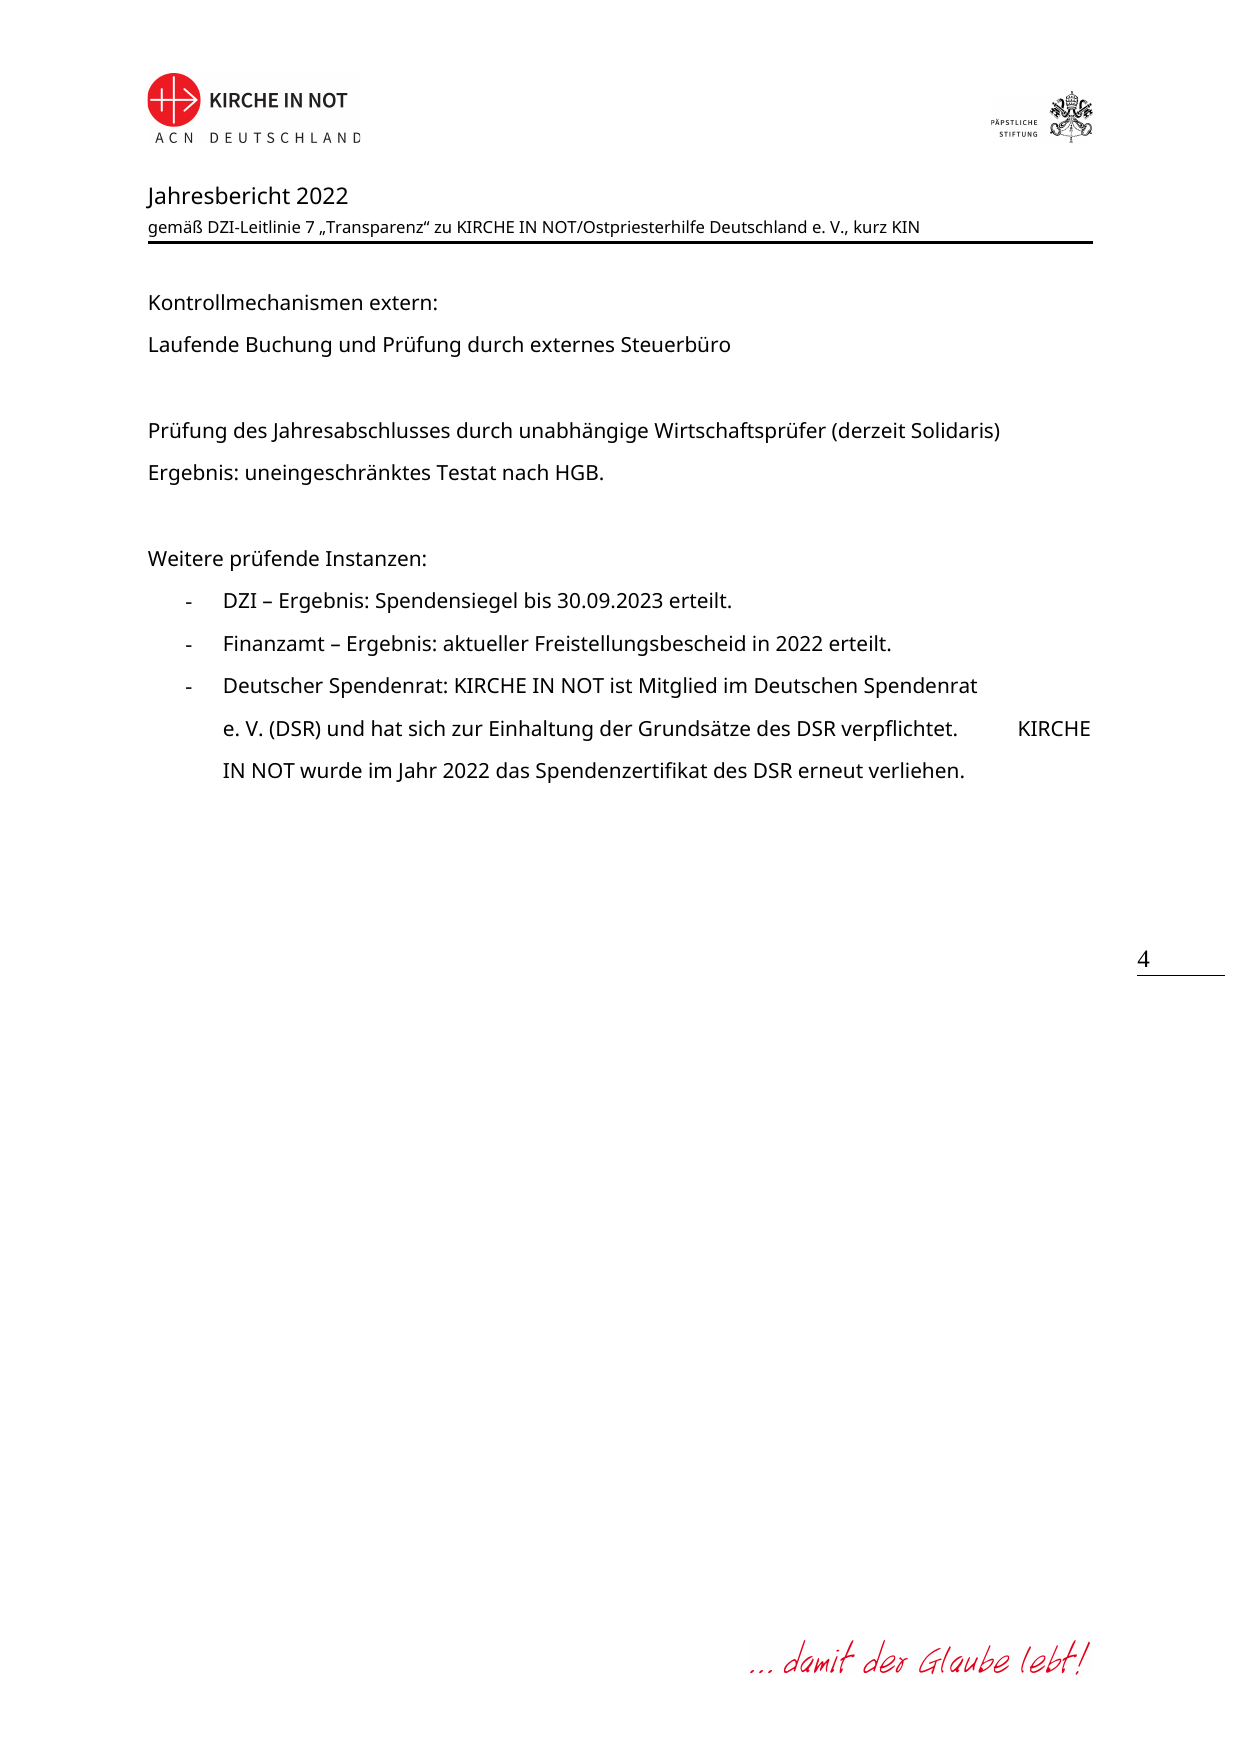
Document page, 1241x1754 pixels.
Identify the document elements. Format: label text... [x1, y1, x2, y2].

list Finanzamt – Ergebnis: aktueller Freistellungsbescheid in 2022 erteilt. [185, 629, 1093, 657]
text Prüfung des Jahresabschlusses durch unabhängige Wirtschaftsprüfer (derzeit Solidaris) Ergebnis: uneingeschränktes Testat nach HGB. [148, 416, 1093, 487]
picture [747, 1640, 1093, 1676]
list Deutscher Spendenrat: KIRCHE IN NOT ist Mitglied im Deutschen Spendenrat e. V. (DSR) und hat sich zur Einhaltung der Grundsätze des DSR verpflichtet. KIRCHE IN NOT wurde im Jahr 2022 das Spendenzertifikat des DSR erneut verliehen. [185, 671, 1093, 785]
picture [991, 91, 1093, 143]
text Weitere prüfende Instanzen: [148, 544, 1093, 572]
picture [147, 73, 361, 143]
text Laufende Buchung und Prüfung durch externes Steuerbüro [148, 331, 1093, 359]
text Kontrollmechanismen extern: [148, 288, 1093, 316]
list DZI – Ergebnis: Spendensiegel bis 30.09.2023 erteilt. [185, 586, 1093, 615]
